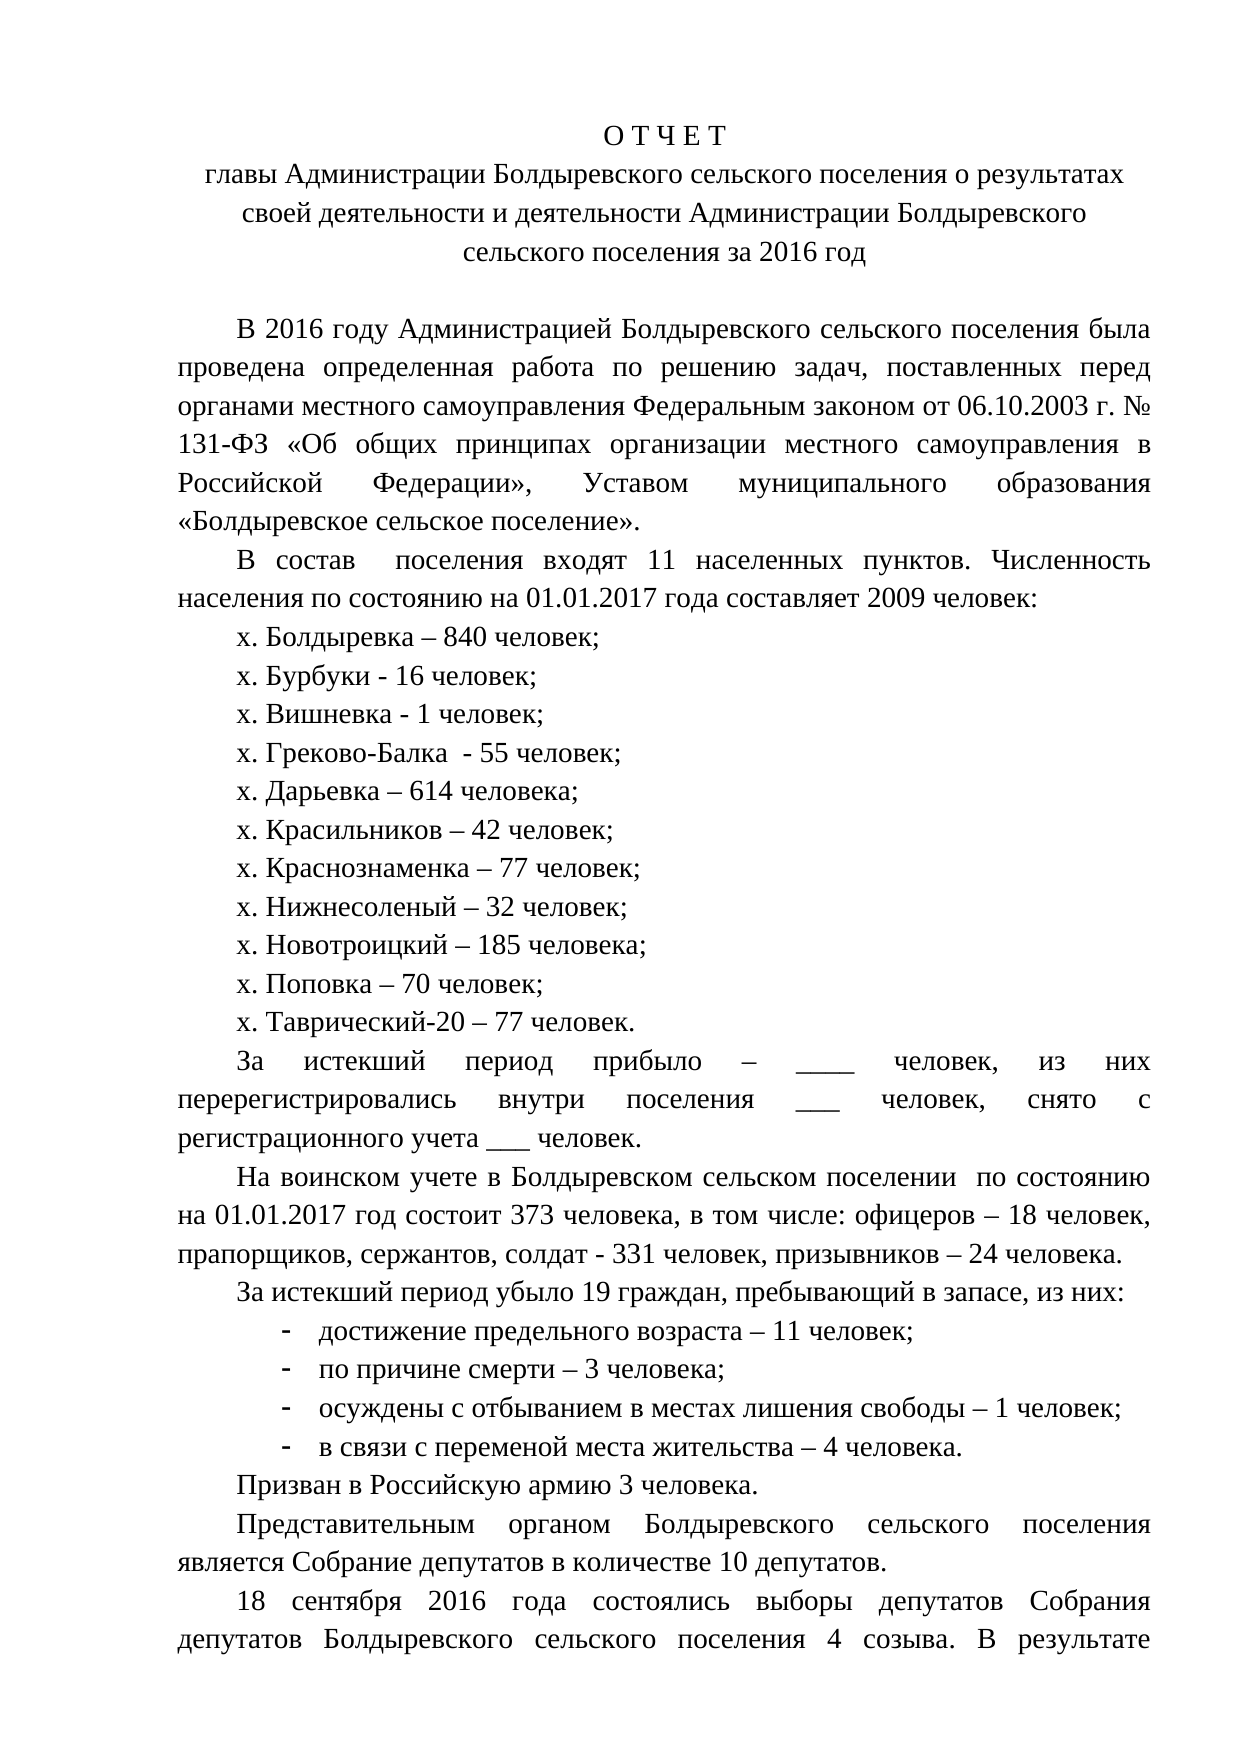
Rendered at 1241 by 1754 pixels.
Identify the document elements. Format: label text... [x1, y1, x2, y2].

list осуждены с отбыванием в местах лишения свободы – 1 человек; [281, 1390, 1152, 1424]
text В состав поселения входят 11 населенных пунктов. Численность населения по состоянию на 01.01.2017 года составляет 2009 человек: [177, 542, 1152, 614]
text На воинском учете в Болдыревском сельском поселении по состоянию на 01.01.2017 год состоит 373 человека, в том числе: офицеров – 18 человек, прапорщиков, сержантов, солдат - 331 человек, призывников – 24 человека. [177, 1159, 1152, 1269]
text х. Таврический-20 – 77 человек. [177, 1004, 1152, 1038]
text х. Вишневка - 1 человек; [177, 696, 1152, 730]
text х. Нижнесоленый – 32 человек; [177, 889, 1152, 922]
text О Т Ч Е Т [177, 118, 1152, 152]
text В 2016 году Администрацией Болдыревского сельского поселения была проведена определенная работа по решению задач, поставленных перед органами местного самоуправления Федеральным законом от 06.10.2003 г. № 131-ФЗ «Об общих принципах организации местного самоуправления в Российской Федерации», Уставом муниципального образования «Болдыревское сельское поселение». [177, 311, 1152, 537]
text х. Дарьевка – 614 человека; [177, 773, 1152, 807]
text х. Поповка – 70 человек; [177, 966, 1152, 999]
text За истекший период прибыло – ____ человек, из них перерегистрировались внутри поселения ___ человек, снято с регистрационного учета ___ человек. [177, 1043, 1152, 1154]
text Представительным органом Болдыревского сельского поселения является Собрание депутатов в количестве 10 депутатов. [177, 1506, 1152, 1578]
text х. Греково-Балка - 55 человек; [177, 735, 1152, 768]
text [177, 1583, 1152, 1655]
text главы Администрации Болдыревского сельского поселения о результатах своей деятельности и деятельности Администрации Болдыревского сельского поселения за 2016 год [177, 157, 1152, 267]
list в связи с переменой места жительства – 4 человека. [281, 1429, 1152, 1462]
list по причине смерти – 3 человека; [281, 1352, 1152, 1385]
text х. Красильников – 42 человек; [177, 812, 1152, 845]
list достижение предельного возраста – 11 человек; [281, 1313, 1152, 1347]
text х. Краснознаменка – 77 человек; [177, 850, 1152, 884]
text х. Новотроицкий – 185 человека; [177, 927, 1152, 961]
text х. Болдыревка – 840 человек; [177, 619, 1152, 653]
text х. Бурбуки - 16 человек; [177, 658, 1152, 691]
text Призван в Российскую армию 3 человека. [177, 1467, 1152, 1501]
text За истекший период убыло 19 граждан, пребывающий в запасе, из них: [177, 1274, 1152, 1308]
